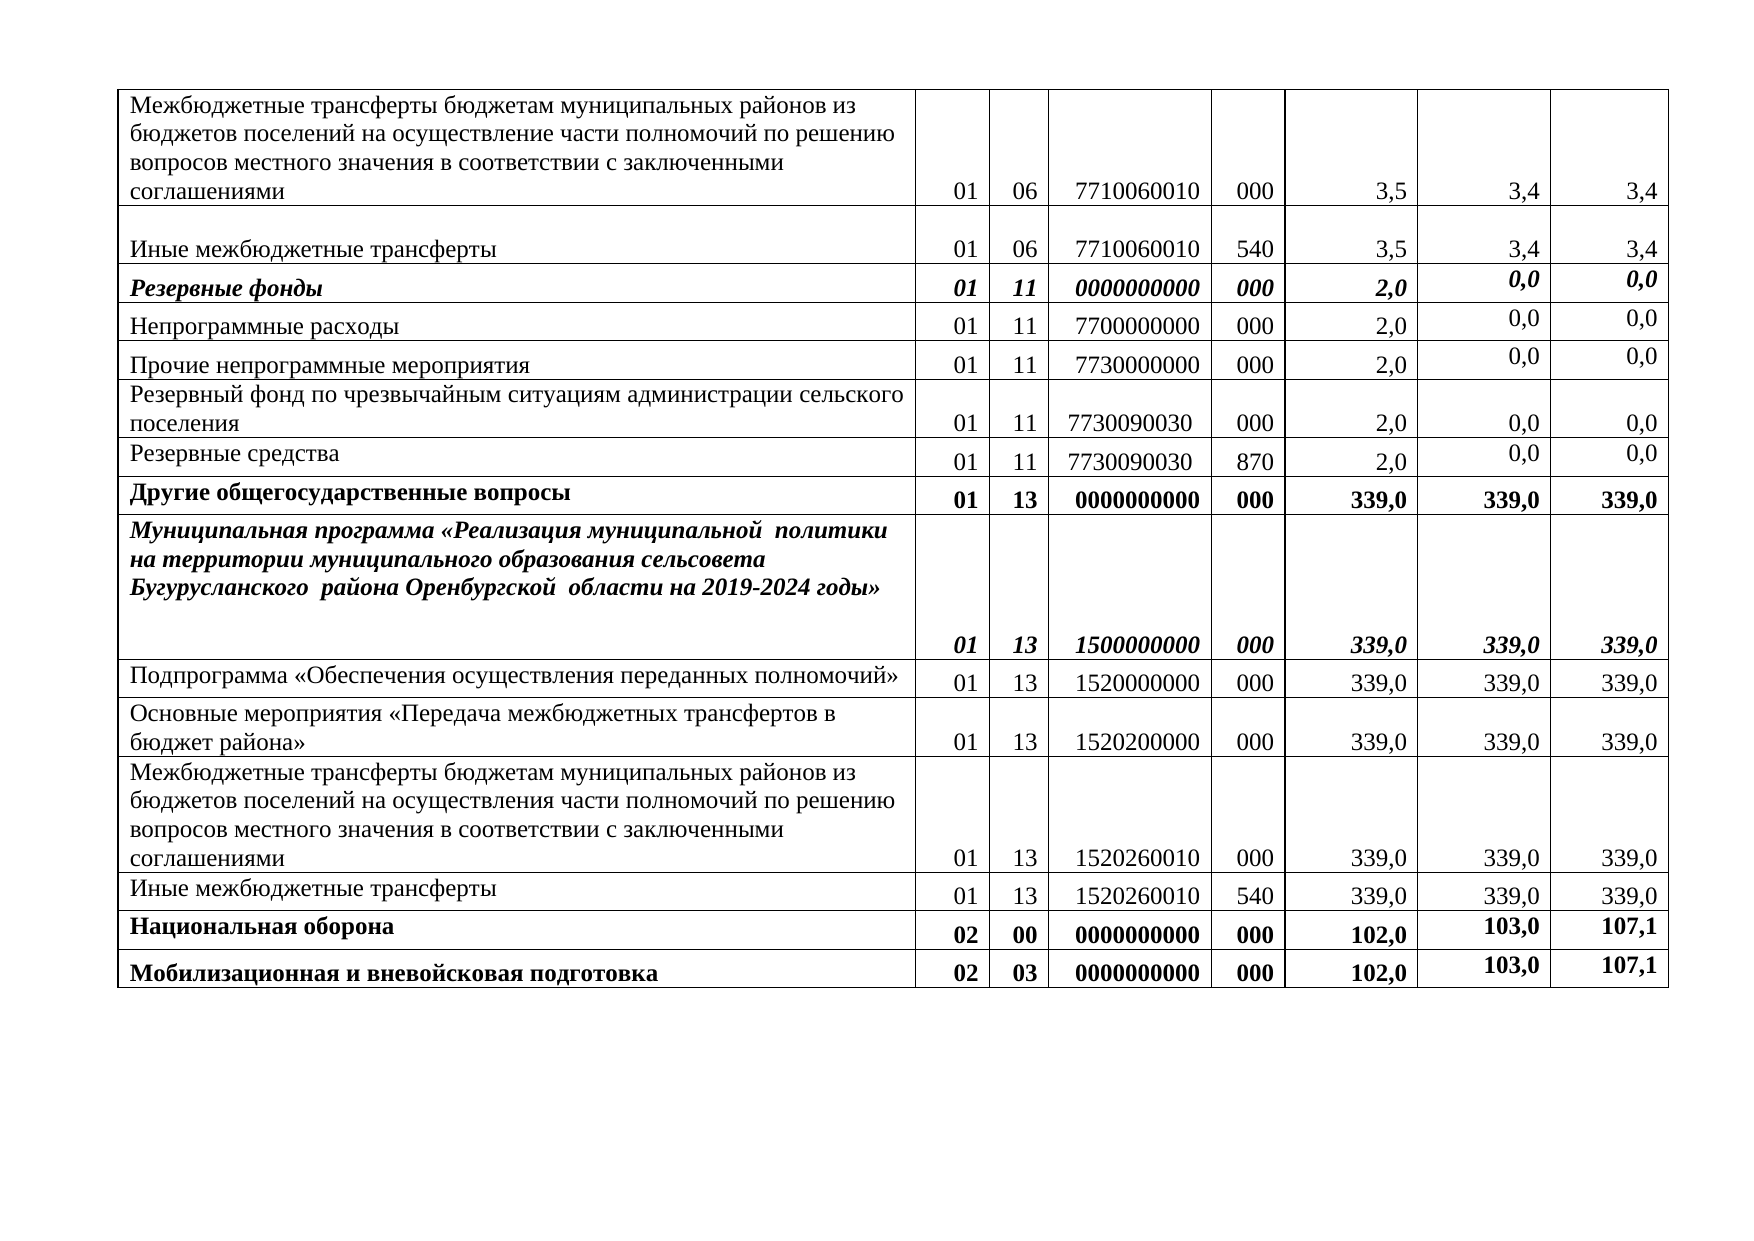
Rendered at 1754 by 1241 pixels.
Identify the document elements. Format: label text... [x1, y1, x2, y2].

table_cell 7710060010 [1049, 90, 1211, 205]
table_cell 3,4 [1551, 206, 1668, 263]
table_cell 3,4 [1551, 90, 1668, 205]
table_cell 13 [990, 660, 1048, 697]
table_cell 0000000000 [1049, 911, 1211, 949]
table_cell 00 [990, 911, 1048, 949]
table_cell 339,0 [1418, 477, 1550, 514]
table_cell 339,0 [1418, 660, 1550, 697]
table_cell 01 [916, 264, 989, 302]
table_cell 339,0 [1418, 515, 1550, 659]
table_cell 13 [990, 515, 1048, 659]
table_cell 01 [916, 873, 989, 910]
table_cell 1520260010 [1049, 873, 1211, 910]
table_cell 13 [990, 477, 1048, 514]
table_cell 11 [990, 264, 1048, 302]
table_cell 102,0 [1286, 911, 1417, 949]
table_cell 7730090030 [1049, 380, 1211, 437]
table_cell 103,0 [1418, 911, 1550, 949]
table_cell 11 [990, 303, 1048, 340]
table_cell Резервные фонды [119, 264, 915, 302]
table_cell 3,4 [1418, 90, 1550, 205]
table_cell 1520260010 [1049, 757, 1211, 872]
table_cell 339,0 [1551, 873, 1668, 910]
table_cell 870 [1212, 438, 1284, 476]
table_cell 0,0 [1418, 303, 1550, 340]
table_cell 1500000000 [1049, 515, 1211, 659]
table_cell 339,0 [1418, 698, 1550, 756]
table_cell 2,0 [1286, 303, 1417, 340]
table_cell 540 [1212, 873, 1284, 910]
table_cell 0,0 [1551, 341, 1668, 378]
table_cell 103,0 [1418, 950, 1550, 987]
table_cell 01 [916, 757, 989, 872]
table_cell Иные межбюджетные трансферты [119, 206, 915, 263]
table_cell 7710060010 [1049, 206, 1211, 263]
table_cell 339,0 [1551, 660, 1668, 697]
table_cell 01 [916, 438, 989, 476]
table_cell Непрограммные расходы [119, 303, 915, 340]
table_cell 01 [916, 660, 989, 697]
table_cell 01 [916, 477, 989, 514]
table_cell 02 [916, 911, 989, 949]
table_cell 3,5 [1286, 206, 1417, 263]
table_cell 0,0 [1551, 303, 1668, 340]
table_cell 1520200000 [1049, 698, 1211, 756]
table_cell 3,4 [1418, 206, 1550, 263]
table_cell 000 [1212, 757, 1284, 872]
table_cell 540 [1212, 206, 1284, 263]
table_cell 000 [1212, 264, 1284, 302]
table_cell 7730000000 [1049, 341, 1211, 378]
table_cell 0,0 [1418, 341, 1550, 378]
table_cell 0000000000 [1049, 950, 1211, 987]
table_cell 01 [916, 90, 989, 205]
table_cell Национальная оборона [119, 911, 915, 949]
table_cell Межбюджетные трансферты бюджетам муниципальных районов из бюджетов поселений на осуществления части полномочий по решению вопросов местного значения в соответствии с заключенными соглашениями [119, 757, 915, 872]
table_cell 000 [1212, 950, 1284, 987]
table_cell 339,0 [1418, 873, 1550, 910]
table_cell Другие общегосударственные вопросы [119, 477, 915, 514]
table_cell 107,1 [1551, 911, 1668, 949]
table_cell 2,0 [1286, 438, 1417, 476]
table_cell 339,0 [1551, 698, 1668, 756]
table_cell 06 [990, 206, 1048, 263]
table_cell Подпрограмма «Обеспечения осуществления переданных полномочий» [119, 660, 915, 697]
table_cell Иные межбюджетные трансферты [119, 873, 915, 910]
table_cell 0000000000 [1049, 477, 1211, 514]
table_cell 01 [916, 341, 989, 378]
table_cell 339,0 [1286, 660, 1417, 697]
table_cell 0,0 [1551, 264, 1668, 302]
table_cell 339,0 [1286, 515, 1417, 659]
table_cell 339,0 [1286, 698, 1417, 756]
table_cell 01 [916, 380, 989, 437]
table_cell 0,0 [1418, 438, 1550, 476]
table_cell 01 [916, 698, 989, 756]
table_cell 000 [1212, 380, 1284, 437]
table_cell 107,1 [1551, 950, 1668, 987]
table_cell 3,5 [1286, 90, 1417, 205]
table_cell 339,0 [1286, 757, 1417, 872]
table_cell 000 [1212, 515, 1284, 659]
table_cell 0,0 [1418, 380, 1550, 437]
table_cell 2,0 [1286, 380, 1417, 437]
table_cell 06 [990, 90, 1048, 205]
table_cell 000 [1212, 698, 1284, 756]
table_cell 0,0 [1551, 438, 1668, 476]
table_cell 000 [1212, 303, 1284, 340]
table_cell 7700000000 [1049, 303, 1211, 340]
table_cell 11 [990, 438, 1048, 476]
table_cell 2,0 [1286, 264, 1417, 302]
table_cell 03 [990, 950, 1048, 987]
table_cell Межбюджетные трансферты бюджетам муниципальных районов из бюджетов поселений на осуществление части полномочий по решению вопросов местного значения в соответствии с заключенными соглашениями [119, 90, 915, 205]
table_cell Мобилизационная и вневойсковая подготовка [119, 950, 915, 987]
table_cell 0,0 [1418, 264, 1550, 302]
table_cell 000 [1212, 477, 1284, 514]
table_cell 339,0 [1286, 477, 1417, 514]
table_cell 13 [990, 873, 1048, 910]
table_cell 02 [916, 950, 989, 987]
table_cell 13 [990, 698, 1048, 756]
table_cell 339,0 [1551, 515, 1668, 659]
table_cell Прочие непрограммные мероприятия [119, 341, 915, 378]
table_cell Муниципальная программа «Реализация муниципальной политики на территории муниципального образования сельсовета Бугурусланского района Оренбургской области на 2019-2024 годы» [119, 515, 915, 659]
table_cell 000 [1212, 341, 1284, 378]
table_cell 13 [990, 757, 1048, 872]
table_cell 2,0 [1286, 341, 1417, 378]
table_cell 01 [916, 206, 989, 263]
table_cell 01 [916, 515, 989, 659]
table_cell Основные мероприятия «Передача межбюджетных трансфертов в бюджет района» [119, 698, 915, 756]
table_cell 000 [1212, 90, 1284, 205]
table_cell 01 [916, 303, 989, 340]
table_cell 000 [1212, 660, 1284, 697]
table_cell 000 [1212, 911, 1284, 949]
table_cell 0,0 [1551, 380, 1668, 437]
table_cell 11 [990, 341, 1048, 378]
table_cell 0000000000 [1049, 264, 1211, 302]
table_cell 11 [990, 380, 1048, 437]
table_cell 1520000000 [1049, 660, 1211, 697]
table_cell Резервные средства [119, 438, 915, 476]
table_cell 7730090030 [1049, 438, 1211, 476]
table_cell Резервный фонд по чрезвычайным ситуациям администрации сельского поселения [119, 380, 915, 437]
table_cell 339,0 [1418, 757, 1550, 872]
table_cell 339,0 [1551, 757, 1668, 872]
table_cell 339,0 [1551, 477, 1668, 514]
table_cell 102,0 [1286, 950, 1417, 987]
table_cell 339,0 [1286, 873, 1417, 910]
